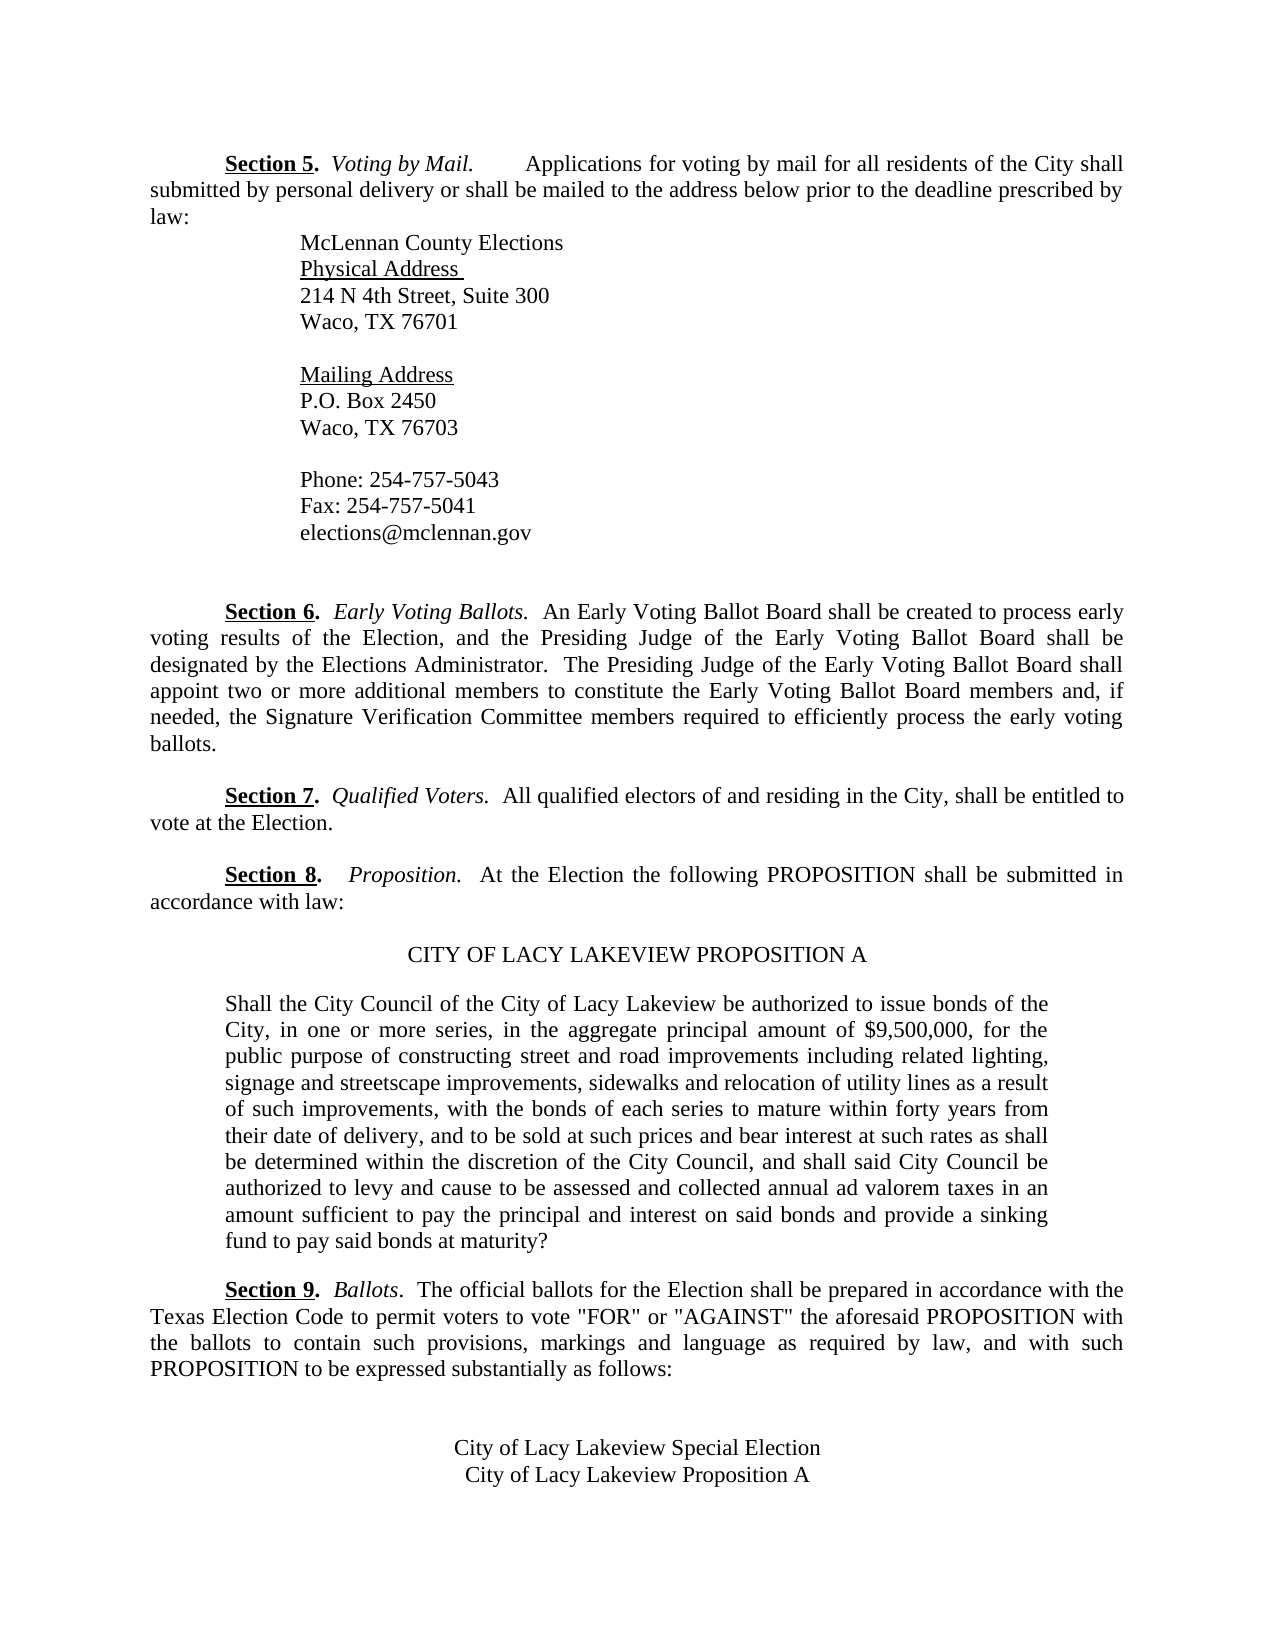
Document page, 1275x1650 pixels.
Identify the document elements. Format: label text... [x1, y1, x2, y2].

table_header City of Lacy Lakeview Special Election City of Lacy Lakeview Proposition A [150, 1435, 1125, 1510]
text Phone: 254-757-5043 [225, 466, 1125, 493]
text Waco, TX 76701 [225, 308, 1125, 334]
text Waco, TX 76703 [225, 413, 1125, 440]
text Section 9. Ballots. The official ballots for the Election shall be prepared in accordance with the Texas Election Code to permit voters to vote "FOR" or "AGAINST" the aforesaid PROPOSITION with the ballots to contain such provisions, markings and language as required by law, and with such PROPOSITION to be expressed substantially as follows: [150, 1276, 1125, 1382]
text Section 6. Early Voting Ballots. An Early Voting Ballot Board shall be created to process early voting results of the Election, and the Presiding Judge of the Early Voting Ballot Board shall be designated by the Elections Administrator. The Presiding Judge of the Early Voting Ballot Board shall appoint two or more additional members to constitute the Early Voting Ballot Board members and, if needed, the Signature Verification Committee members required to efficiently process the early voting ballots. [150, 598, 1125, 756]
text CITY OF LACY LAKEVIEW PROPOSITION A [150, 941, 1125, 967]
text McLennan County Elections [225, 229, 1125, 255]
text Shall the City Council of the City of Lacy Lakeview be authorized to issue bonds of the City, in one or more series, in the aggregate principal amount of $9,500,000, for the public purpose of constructing street and road improvements including related lighting, signage and streetscape improvements, sidewalks and relocation of utility lines as a result of such improvements, with the bonds of each series to mature within forty years from their date of delivery, and to be sold at such prices and bear interest at such rates as shall be determined within the discretion of the City Council, and shall said City Council be authorized to levy and cause to be assessed and collected annual ad valorem taxes in an amount sufficient to pay the principal and interest on said bonds and provide a sinking fund to pay said bonds at maturity? [225, 990, 1050, 1253]
text Fax: 254-757-5041 [225, 493, 1125, 519]
text Physical Address [225, 255, 1125, 282]
text elections@mclennan.gov [225, 519, 1125, 545]
text Section 8. Proposition. At the Election the following PROPOSITION shall be submitted in accordance with law: [150, 862, 1125, 914]
text 214 N 4th Street, Suite 300 [225, 282, 1125, 308]
text Section 7. Qualified Voters. All qualified electors of and residing in the City, shall be entitled to vote at the Election. [150, 782, 1125, 835]
text Section 5. Voting by Mail. Applications for voting by mail for all residents of the City shall submitted by personal delivery or shall be mailed to the address below prior to the deadline prescribed by law: [150, 150, 1125, 229]
text Mailing Address [225, 361, 1125, 387]
text P.O. Box 2450 [225, 387, 1125, 413]
